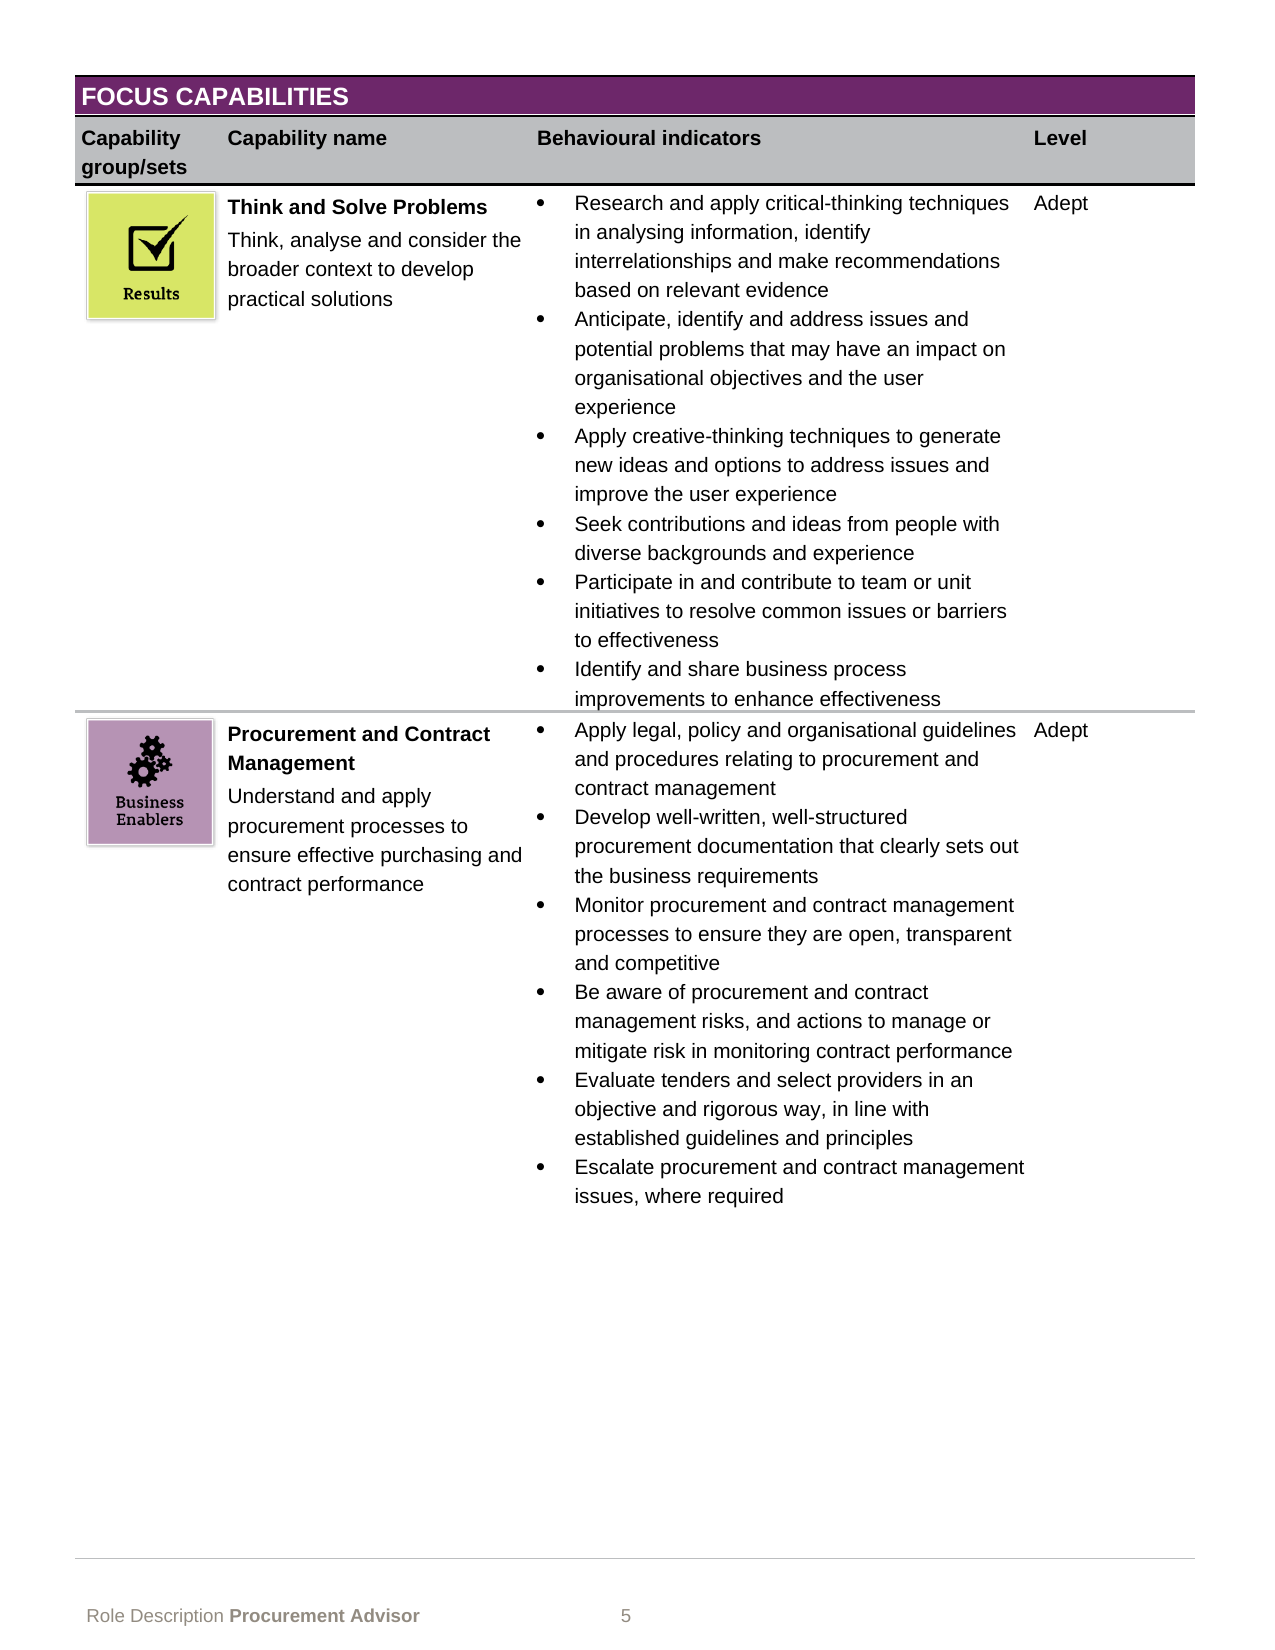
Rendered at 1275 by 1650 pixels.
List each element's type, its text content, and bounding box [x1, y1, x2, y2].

table_cell [75, 713, 221, 1558]
table_cell Adept [1028, 186, 1195, 710]
table_cell [75, 186, 221, 710]
picture [81, 712, 220, 852]
table_cell Research and apply critical-thinking techniques in analysing information, identify interrelationships and make recommendations based on relevant evidence Anticipate, identify and address issues and potential problems that may have an impact on organisational objectives and the user experience Apply creative-thinking techniques to generate new ideas and options to address issues and improve the user experience Seek contributions and ideas from people with diverse backgrounds and experience Participate in and contribute to team or unit initiatives to resolve common issues or barriers to effectiveness Identify and share business process improvements to enhance effectiveness [531, 186, 1028, 710]
table_cell [522, 117, 531, 183]
table_cell Capability group/sets [75, 117, 221, 183]
table_header FOCUS CAPABILITIES [75, 77, 1195, 114]
table_cell Level [1028, 117, 1195, 183]
table_cell Adept [1028, 713, 1195, 1558]
table_cell Behavioural indicators [531, 117, 1028, 183]
table_cell Capability name [221, 117, 522, 183]
table_cell Think and Solve Problems Think, analyse and consider the broader context to develop practical solutions [221, 186, 531, 710]
table_cell Procurement and Contract Management Understand and apply procurement processes to ensure effective purchasing and contract performance [221, 713, 531, 1558]
table_cell Apply legal, policy and organisational guidelines and procedures relating to procurement and contract management Develop well-written, well-structured procurement documentation that clearly sets out the business requirements Monitor procurement and contract management processes to ensure they are open, transparent and competitive Be aware of procurement and contract management risks, and actions to manage or mitigate risk in monitoring contract performance Evaluate tenders and select providers in an objective and rigorous way, in line with established guidelines and principles Escalate procurement and contract management issues, where required [531, 713, 1028, 1558]
picture [81, 185, 222, 326]
